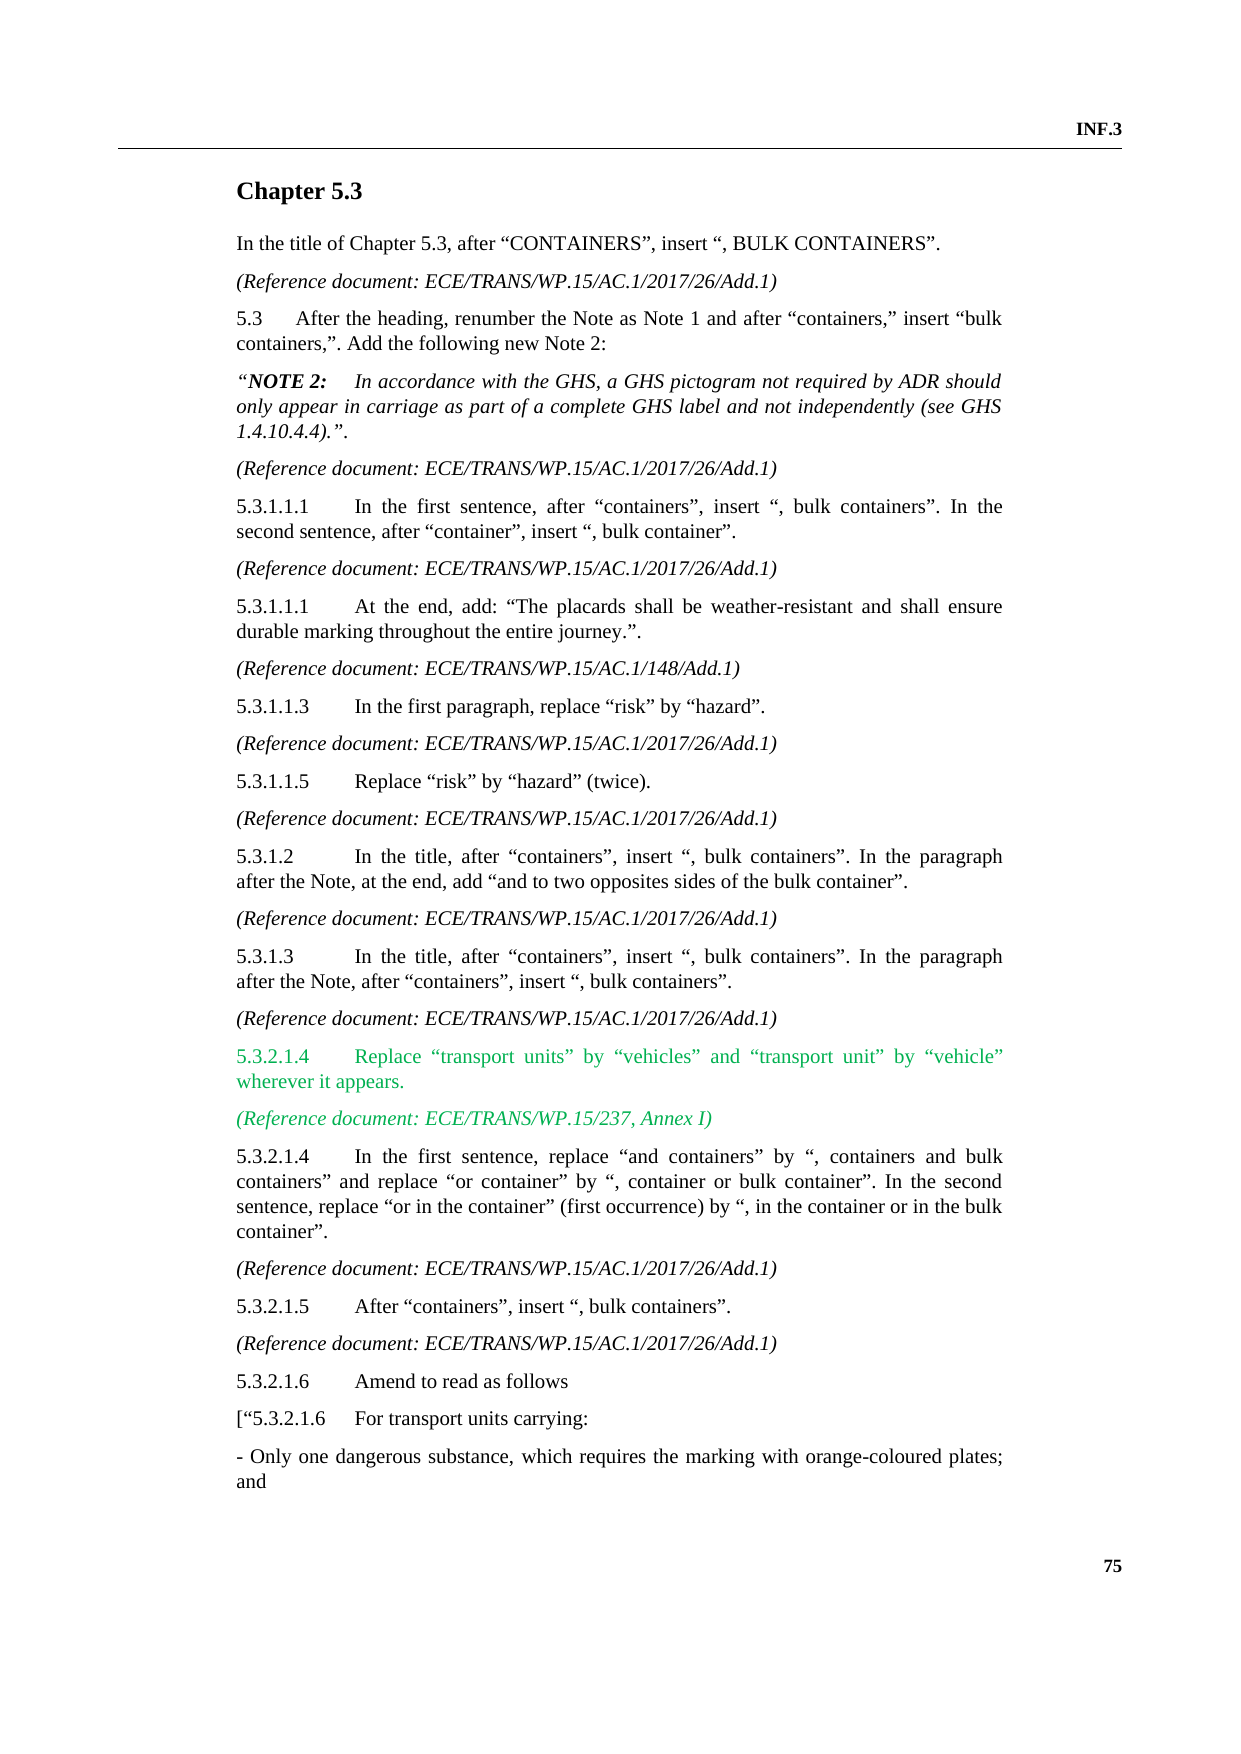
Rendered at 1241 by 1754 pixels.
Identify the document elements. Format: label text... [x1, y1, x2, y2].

text 5.3.2.1.4 In the first sentence, replace “and containers” by “, containers and bulk containers” and replace “or container” by “, container or bulk container”. In the second sentence, replace “or in the container” (first occurrence) by “, in the container or in the bulk container”. [236, 1143, 1004, 1243]
text 5.3.1.1.1 In the first sentence, after “containers”, insert “, bulk containers”. In the second sentence, after “container”, insert “, bulk container”. [236, 493, 1004, 543]
text (Reference document: ECE/TRANS/WP.15/AC.1/2017/26/Add.1) [236, 730, 1004, 755]
text 5.3 After the heading, renumber the Note as Note 1 and after “containers,” insert “bulk containers,”. Add the following new Note 2: [236, 305, 1004, 355]
text 5.3.1.1.3 In the first paragraph, replace “risk” by “hazard”. [236, 693, 1004, 718]
text (Reference document: ECE/TRANS/WP.15/AC.1/2017/26/Add.1) [236, 1005, 1004, 1030]
text [“5.3.2.1.6 For transport units carrying: [236, 1405, 1004, 1430]
text (Reference document: ECE/TRANS/WP.15/237, Annex I) [236, 1105, 1004, 1130]
text 5.3.1.3 In the title, after “containers”, insert “, bulk containers”. In the paragraph after the Note, after “containers”, insert “, bulk containers”. [236, 943, 1004, 993]
text “NOTE 2: In accordance with the GHS, a GHS pictogram not required by ADR should only appear in carriage as part of a complete GHS label and not independently (see GHS 1.4.10.4.4).”. [236, 368, 1004, 443]
text 5.3.2.1.6 Amend to read as follows [236, 1368, 1004, 1393]
text Chapter 5.3 [118, 177, 1004, 205]
text (Reference document: ECE/TRANS/WP.15/AC.1/2017/26/Add.1) [236, 455, 1004, 480]
text (Reference document: ECE/TRANS/WP.15/AC.1/2017/26/Add.1) [236, 555, 1004, 580]
text 5.3.1.2 In the title, after “containers”, insert “, bulk containers”. In the paragraph after the Note, at the end, add “and to two opposites sides of the bulk container”. [236, 843, 1004, 893]
text In the title of Chapter 5.3, after “CONTAINERS”, insert “, BULK CONTAINERS”. [236, 230, 1004, 255]
text 5.3.1.1.5 Replace “risk” by “hazard” (twice). [236, 768, 1004, 793]
text 5.3.2.1.5 After “containers”, insert “, bulk containers”. [236, 1293, 1004, 1318]
text (Reference document: ECE/TRANS/WP.15/AC.1/2017/26/Add.1) [236, 268, 1004, 293]
text 5.3.1.1.1 At the end, add: “The placards shall be weather-resistant and shall ensure durable marking throughout the entire journey.”. [236, 593, 1004, 643]
text (Reference document: ECE/TRANS/WP.15/AC.1/2017/26/Add.1) [236, 805, 1004, 830]
text (Reference document: ECE/TRANS/WP.15/AC.1/2017/26/Add.1) [236, 1330, 1004, 1355]
text 5.3.2.1.4 Replace “transport units” by “vehicles” and “transport unit” by “vehicle” wherever it appears. [236, 1043, 1004, 1093]
text (Reference document: ECE/TRANS/WP.15/AC.1/148/Add.1) [236, 655, 1004, 680]
text (Reference document: ECE/TRANS/WP.15/AC.1/2017/26/Add.1) [236, 1255, 1004, 1280]
text (Reference document: ECE/TRANS/WP.15/AC.1/2017/26/Add.1) [236, 905, 1004, 930]
text - Only one dangerous substance, which requires the marking with orange-coloured plates; and [236, 1443, 1004, 1493]
